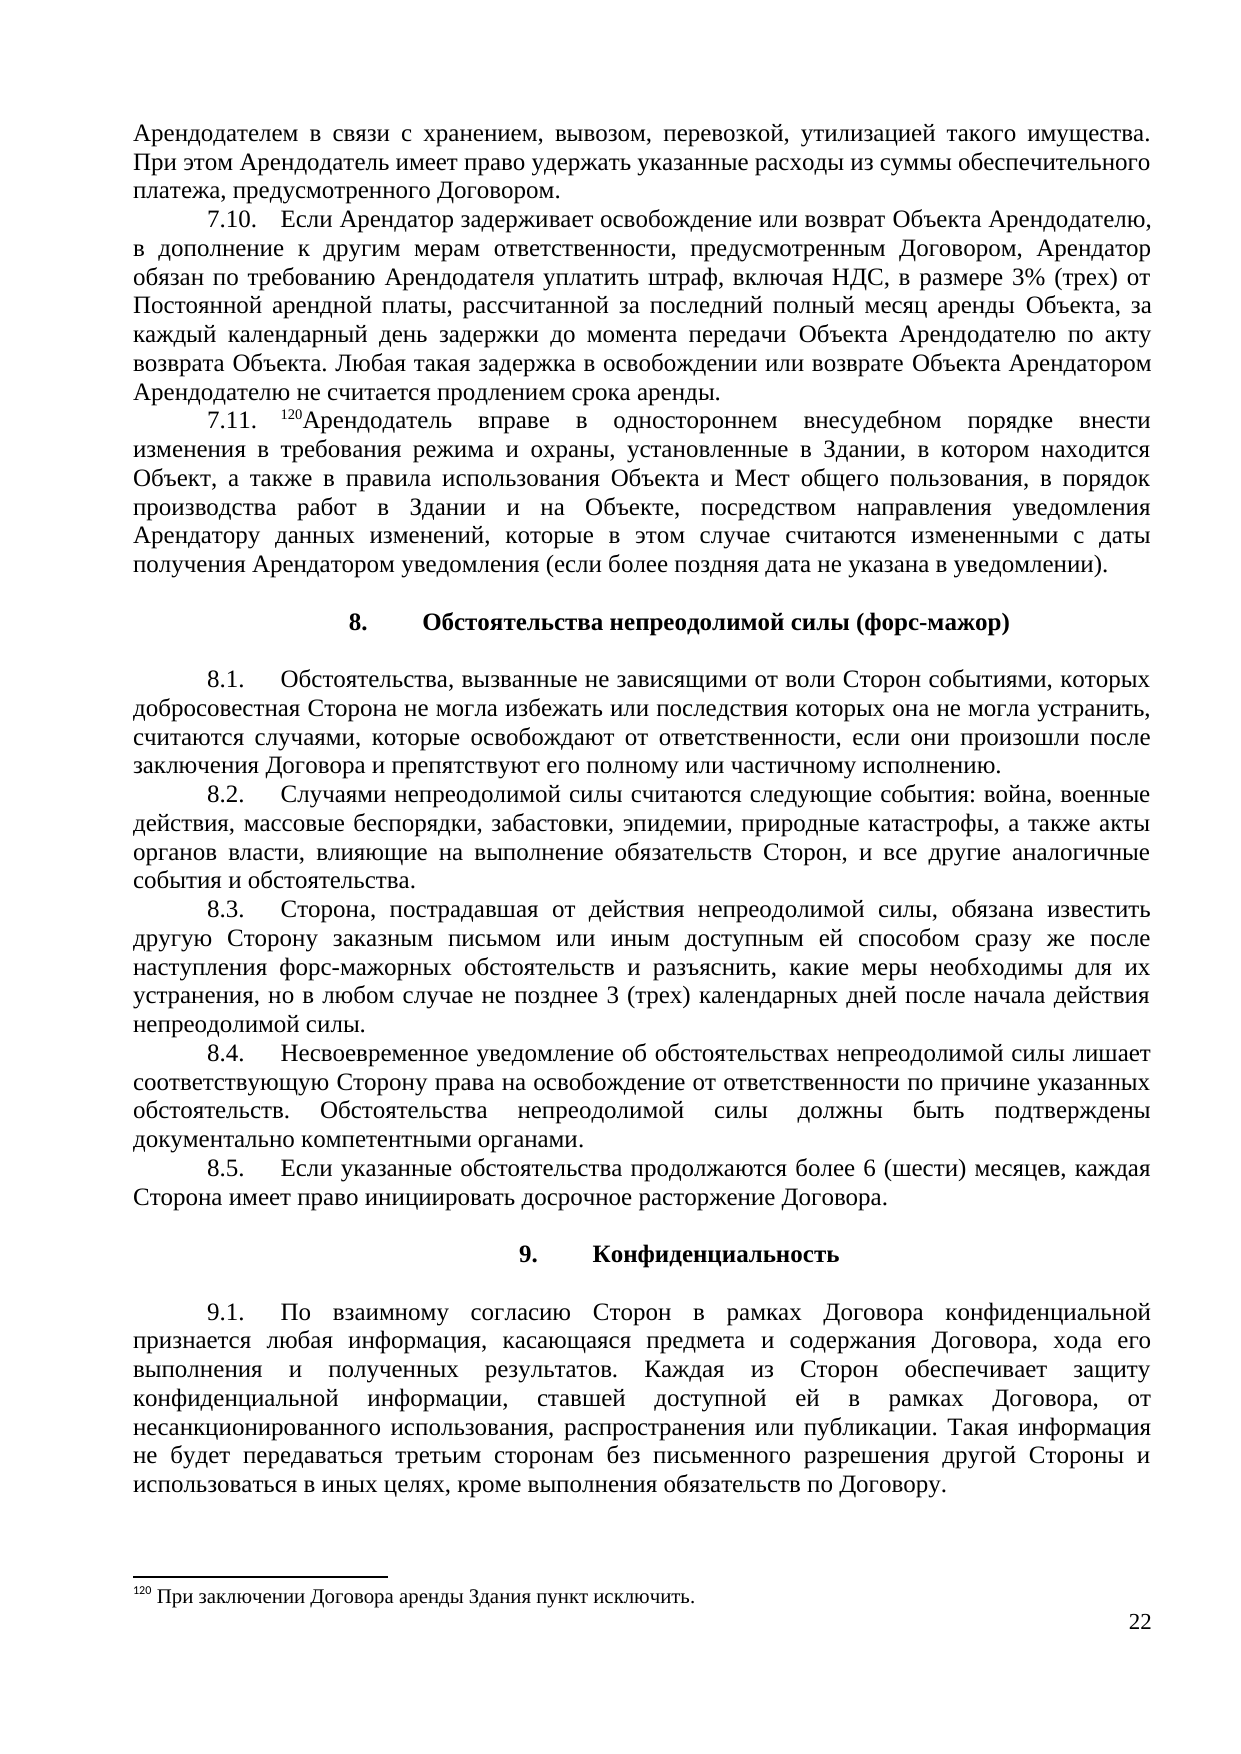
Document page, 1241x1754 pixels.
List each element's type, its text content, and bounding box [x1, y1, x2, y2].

list Случаями непреодолимой силы считаются следующие события: война, военные действия, массовые беспорядки, забастовки, эпидемии, природные катастрофы, а также акты органов власти, влияющие на выполнение обязательств Сторон, и все другие аналогичные события и обстоятельства. [133, 779, 1152, 894]
list Если Арендатор задерживает освобождение или возврат Объекта Арендодателю, в дополнение к другим мерам ответственности, предусмотренным Договором, Арендатор обязан по требованию Арендодателя уплатить штраф, включая НДС, в размере 3% (трех) от Постоянной арендной платы, рассчитанной за последний полный месяц аренды Объекта, за каждый календарный день задержки до момента передачи Объекта Арендодателю по акту возврата Объекта. Любая такая задержка в освобождении или возврате Объекта Арендатором Арендодателю не считается продлением срока аренды. [133, 204, 1152, 406]
list Сторона, пострадавшая от действия непреодолимой силы, обязана известить другую Сторону заказным письмом или иным доступным ей способом сразу же после наступления форс-мажорных обстоятельств и разъяснить, какие меры необходимы для их устранения, но в любом случае не позднее 3 (трех) календарных дней после начала действия непреодолимой силы. [133, 894, 1152, 1038]
list Конфиденциальность [133, 1239, 1152, 1268]
list Если указанные обстоятельства продолжаются более 6 (шести) месяцев, каждая Сторона имеет право инициировать досрочное расторжение Договора. [133, 1153, 1152, 1211]
list Обстоятельства непреодолимой силы (форс-мажор) [133, 607, 1152, 636]
list Арендодатель вправе в одностороннем внесудебном порядке внести изменения в требования режима и охраны, установленные в Здании, в котором находится Объект, а также в правила использования Объекта и Мест общего пользования, в порядок производства работ в Здании и на Объекте, посредством направления уведомления Арендатору данных изменений, которые в этом случае считаются измененными с даты получения Арендатором уведомления (если более поздняя дата не указана в уведомлении). [133, 406, 1152, 578]
list По взаимному согласию Сторон в рамках Договора конфиденциальной признается любая информация, касающаяся предмета и содержания Договора, хода его выполнения и полученных результатов. Каждая из Сторон обеспечивает защиту конфиденциальной информации, ставшей доступной ей в рамках Договора, от несанкционированного использования, распространения или публикации. Такая информация не будет передаваться третьим сторонам без письменного разрешения другой Стороны и использоваться в иных целях, кроме выполнения обязательств по Договору. [133, 1297, 1152, 1498]
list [133, 118, 1152, 204]
list Несвоевременное уведомление об обстоятельствах непреодолимой силы лишает соответствующую Сторону права на освобождение от ответственности по причине указанных обстоятельств. Обстоятельства непреодолимой силы должны быть подтверждены документально компетентными органами. [133, 1038, 1152, 1153]
list Обстоятельства, вызванные не зависящими от воли Сторон событиями, которых добросовестная Сторона не могла избежать или последствия которых она не могла устранить, считаются случаями, которые освобождают от ответственности, если они произошли после заключения Договора и препятствуют его полному или частичному исполнению. [133, 664, 1152, 779]
